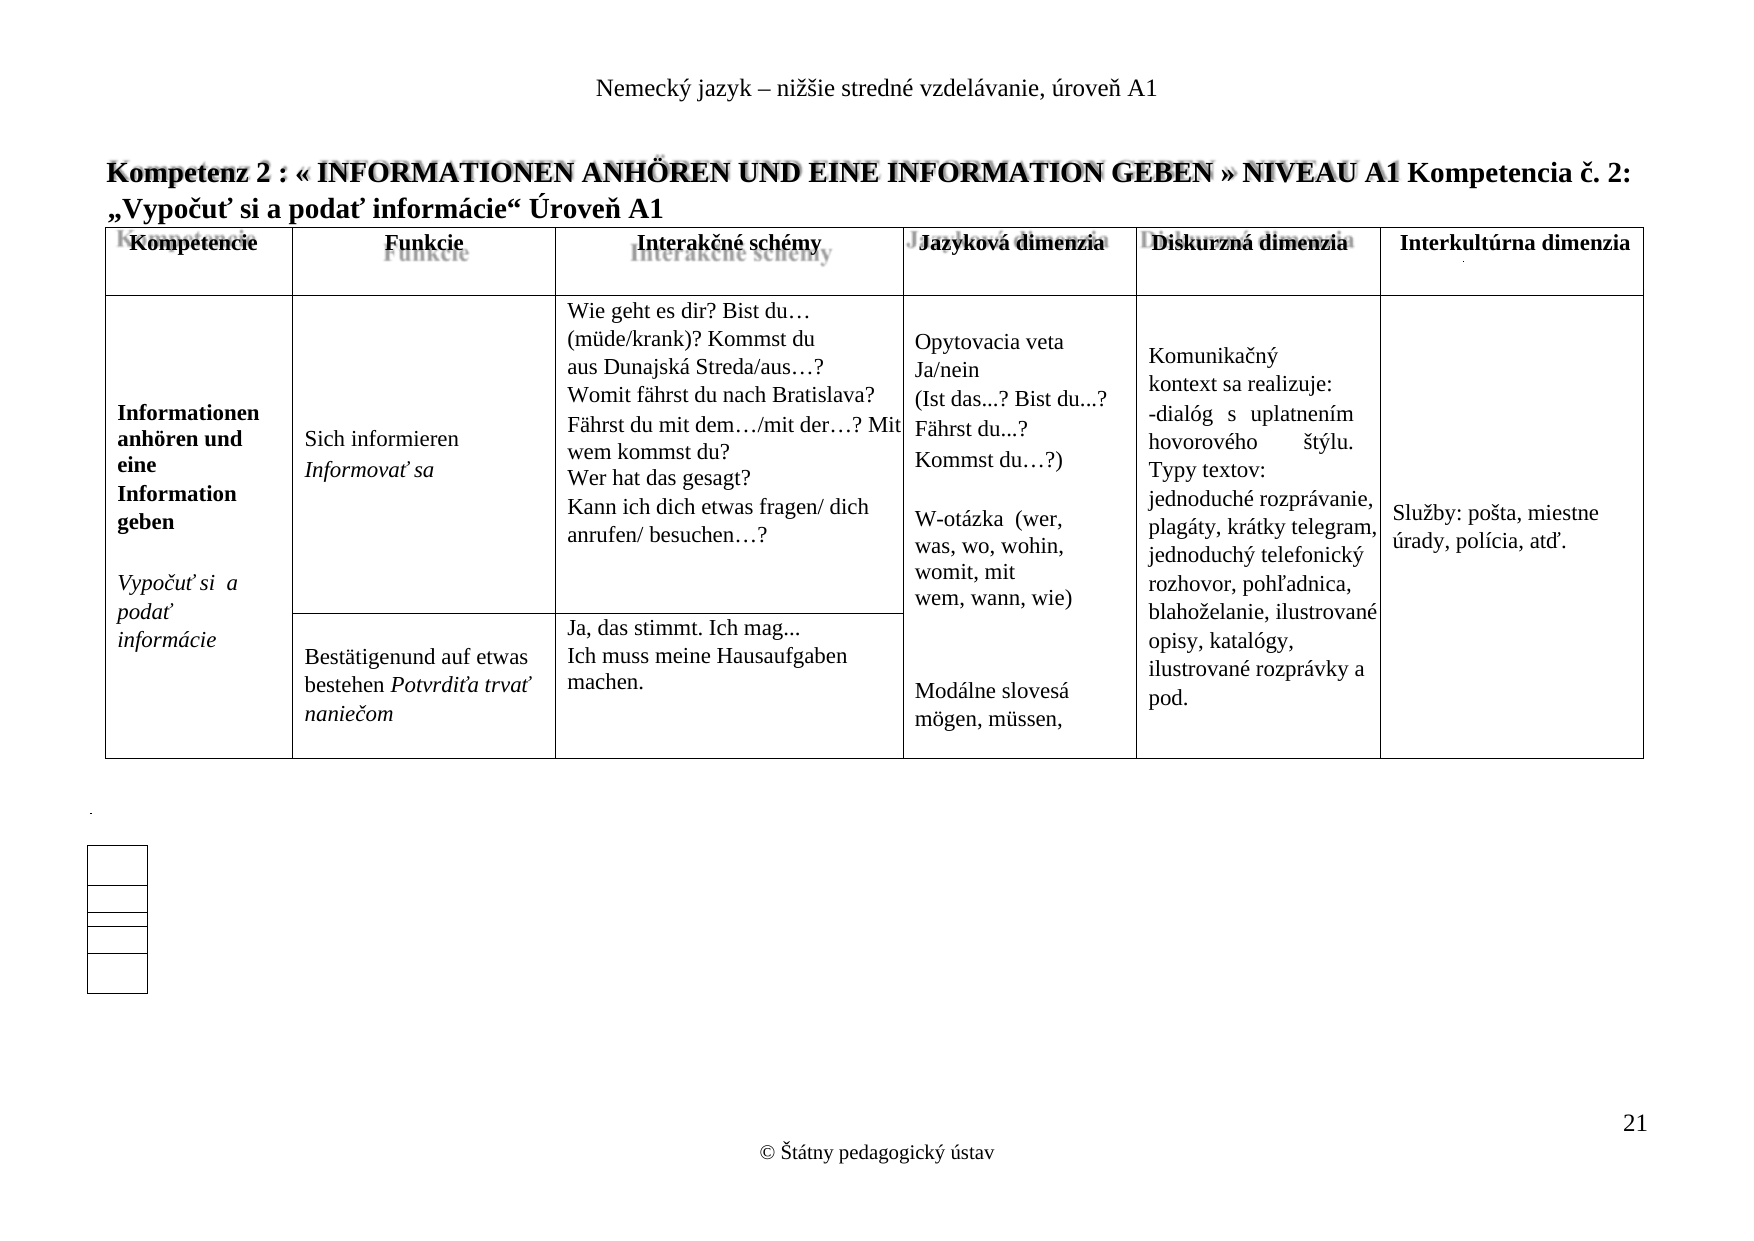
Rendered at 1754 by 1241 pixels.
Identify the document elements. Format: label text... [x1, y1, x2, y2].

picture [88, 846, 147, 885]
table_header Jazyková dimenzia [904, 228, 1136, 295]
table_cell Komunikačný kontext sa realizuje: -dialóg s uplatnením hovorového štýlu. Typy textov: jednoduché rozprávanie, plagáty, krátky telegram, jednoduchý telefonický rozhovor, pohľadnica, blahoželanie, ilustrované opisy, katalógy, ilustrované rozprávky a pod. [1137, 296, 1380, 757]
table_cell Ja, das stimmt. Ich mag... Ich muss meine Hausaufgaben machen. [556, 614, 903, 757]
table_cell Služby: pošta, miestne úrady, polícia, atď. [1381, 296, 1643, 757]
picture [88, 927, 147, 993]
table_header Interkultúrna dimenzia [1381, 228, 1643, 295]
table_cell Wie geht es dir? Bist du…(müde/krank)? Kommst du aus Dunajská Streda/aus…? Womit fährst du nach Bratislava? Fährst du mit dem…/mit der…? Mit wem kommst du? Wer hat das gesagt? Kann ich dich etwas fragen/ dich anrufen/ besuchen…? [556, 296, 903, 613]
table_header Kompetencie [106, 228, 292, 295]
table_cell Opytovacia veta Ja/nein (Ist das...? Bist du...? Fährst du...? Kommst du…?) W-otázka (wer, was, wo, wohin, womit, mit wem, wann, wie) Modálne slovesá mögen, müssen, können, wollen, nicht dürfen (časovanie v prítomnom čase) Pozícia modálnych slovies vo vete, slovosled v oznamovacej a opytovacej vete Präteritum modálnych slovies [904, 296, 1136, 757]
table_cell Sich informieren Informovať sa [293, 296, 555, 613]
subtitle Kompetenz 2 : « INFORMATIONEN ANHÖREN UND EINE INFORMATION GEBEN » NIVEAU A1 Kompetencia č. 2: „Vypočuť si a podať informácie“ Úroveň A1 [106, 155, 1640, 225]
table_header Interakčné schémy [556, 228, 903, 295]
picture [88, 141, 1439, 206]
table_header Diskurzná dimenzia [1137, 228, 1380, 295]
table_header Funkcie [293, 228, 555, 295]
picture [88, 886, 147, 926]
table_cell Bestätigenund auf etwas bestehen Potvrdiťa trvať naniečom [293, 614, 555, 757]
table_cell Informationen anhören und eine Information geben Vypočuť si a podať informácie [106, 296, 292, 757]
